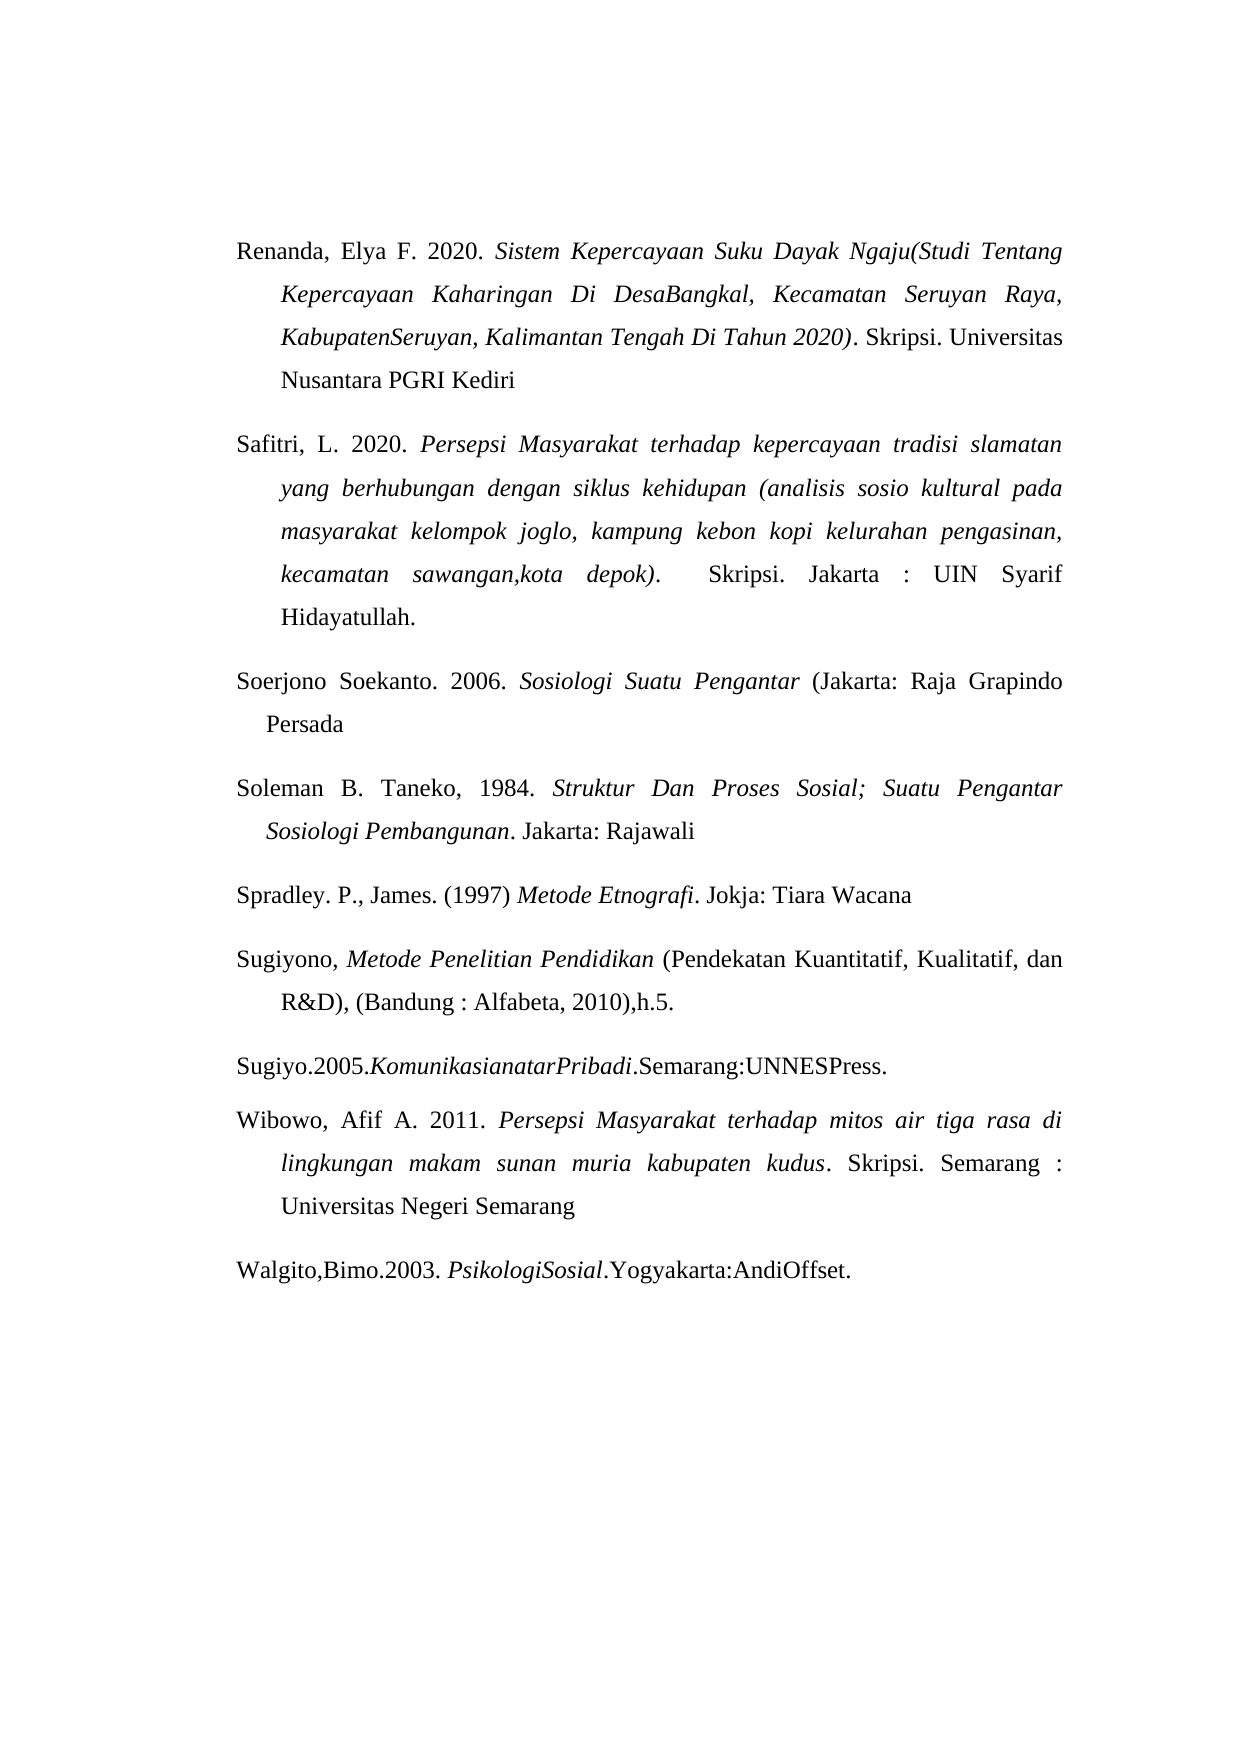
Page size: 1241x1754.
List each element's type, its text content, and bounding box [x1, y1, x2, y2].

text Sugiyono, Metode Penelitian Pendidikan (Pendekatan Kuantitatif, Kualitatif, dan R&D), (Bandung : Alfabeta, 2010),h.5. [236, 944, 1063, 1016]
text Walgito,Bimo.2003. PsikologiSosial.Yogyakarta:AndiOffset. [236, 1255, 1063, 1284]
text Wibowo, Afif A. 2011. Persepsi Masyarakat terhadap mitos air tiga rasa di lingkungan makam sunan muria kabupaten kudus. Skripsi. Semarang : Universitas Negeri Semarang [236, 1105, 1063, 1220]
text Spradley. P., James. (1997) Metode Etnografi. Jokja: Tiara Wacana [236, 880, 1063, 909]
text Renanda, Elya F. 2020. Sistem Kepercayaan Suku Dayak Ngaju(Studi Tentang Kepercayaan Kaharingan Di DesaBangkal, Kecamatan Seruyan Raya, KabupatenSeruyan, Kalimantan Tengah Di Tahun 2020). Skripsi. Universitas Nusantara PGRI Kediri [236, 236, 1063, 394]
text Sugiyo.2005.KomunikasianatarPribadi.Semarang:UNNESPress. [236, 1051, 1063, 1080]
text Safitri, L. 2020. Persepsi Masyarakat terhadap kepercayaan tradisi slamatan yang berhubungan dengan siklus kehidupan (analisis sosio kultural pada masyarakat kelompok joglo, kampung kebon kopi kelurahan pengasinan, kecamatan sawangan,kota depok). Skripsi. Jakarta : UIN Syarif Hidayatullah. [236, 429, 1063, 631]
text Soerjono Soekanto. 2006. Sosiologi Suatu Pengantar (Jakarta: Raja Grapindo Persada [236, 666, 1063, 738]
text Soleman B. Taneko, 1984. Struktur Dan Proses Sosial; Suatu Pengantar Sosiologi Pembangunan. Jakarta: Rajawali [236, 773, 1063, 845]
